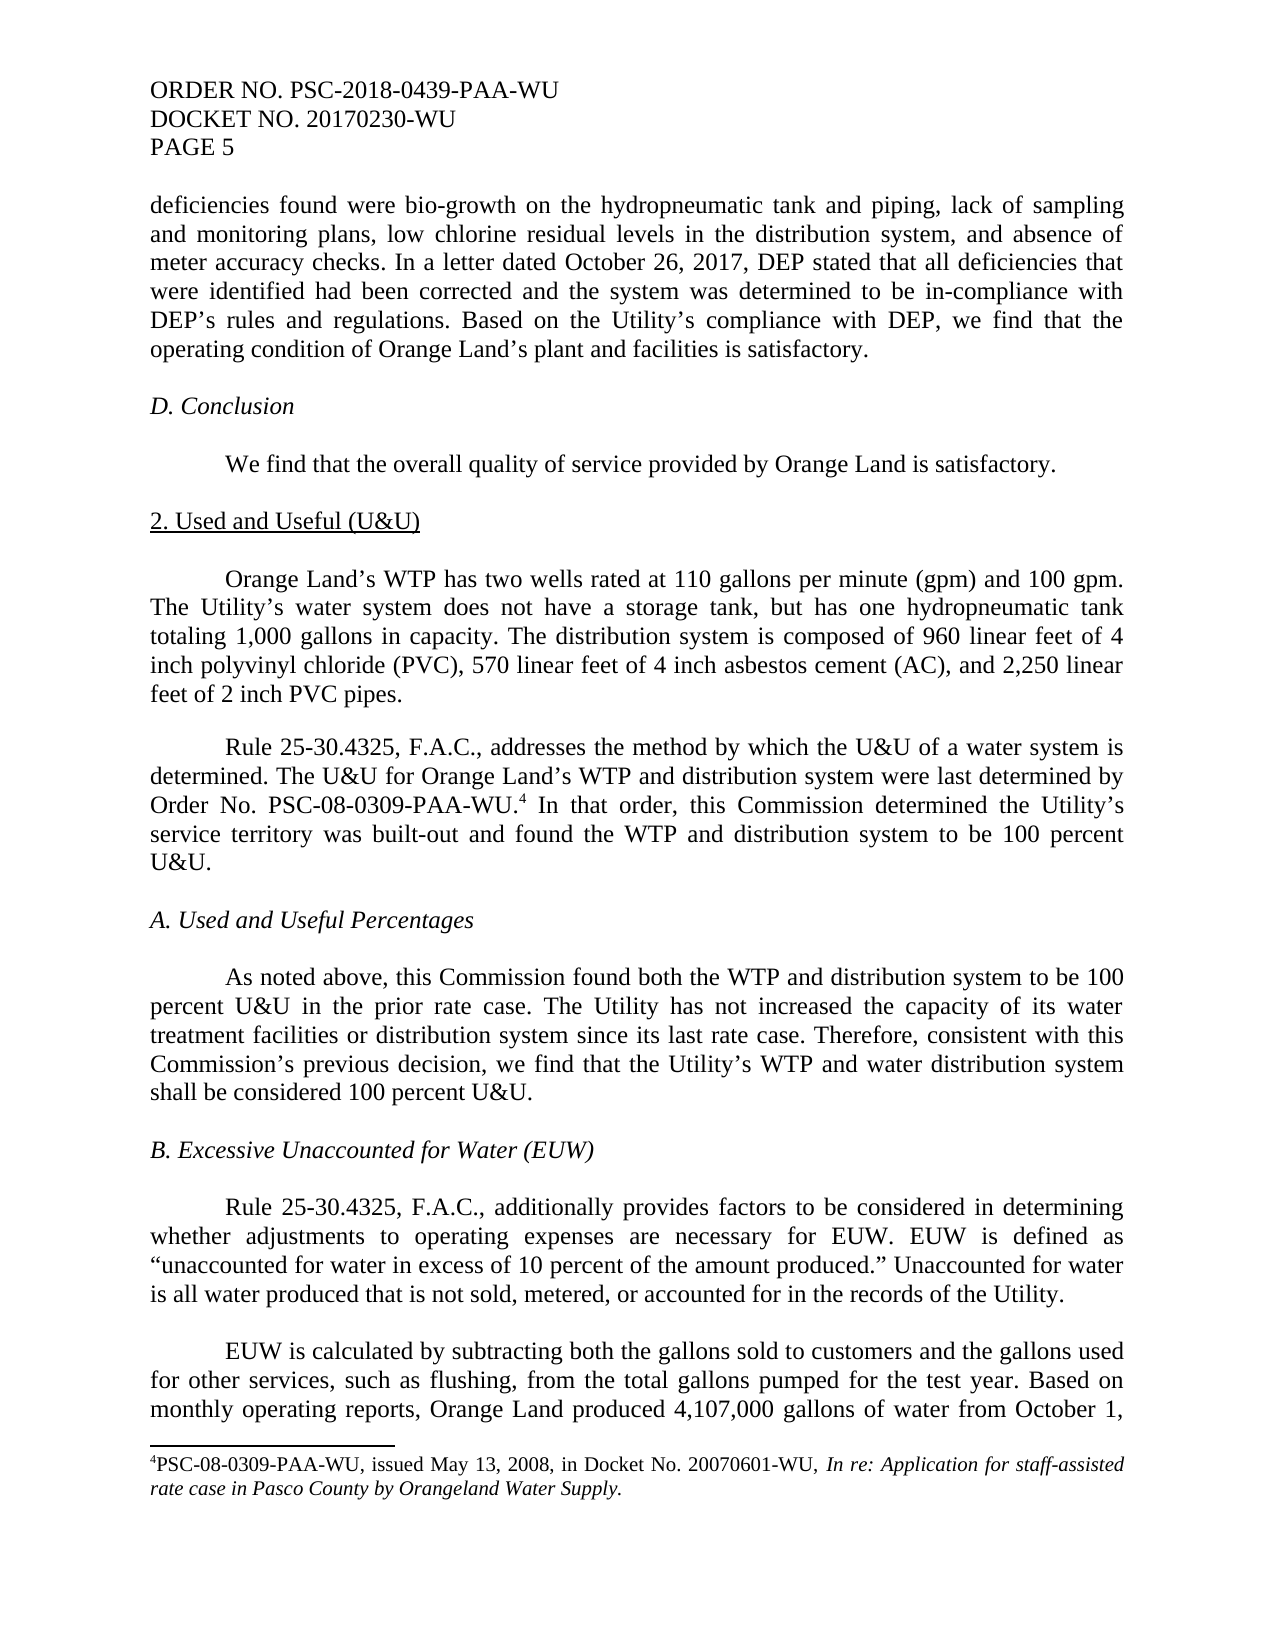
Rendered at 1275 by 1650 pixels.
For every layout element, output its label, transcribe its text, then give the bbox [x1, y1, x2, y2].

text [150, 190, 1125, 362]
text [150, 1336, 1125, 1422]
text We find that the overall quality of service provided by Orange Land is satisfactory. [150, 449, 1125, 477]
text Rule 25-30.4325, F.A.C., additionally provides factors to be considered in determining whether adjustments to operating expenses are necessary for EUW. EUW is defined as “unaccounted for water in excess of 10 percent of the amount produced.” Unaccounted for water is all water produced that is not sold, metered, or accounted for in the records of the Utility. [150, 1192, 1125, 1307]
text B. Excessive Unaccounted for Water (EUW) [150, 1135, 1125, 1164]
text D. Conclusion [150, 391, 1125, 420]
text Rule 25-30.4325, F.A.C., addresses the method by which the U&U of a water system is determined. The U&U for Orange Land’s WTP and distribution system were last determined by Order No. PSC-08-0309-PAA-WU. In that order, this Commission determined the Utility’s service territory was built-out and found the WTP and distribution system to be 100 percent U&U. [150, 732, 1125, 876]
text As noted above, this Commission found both the WTP and distribution system to be 100 percent U&U in the prior rate case. The Utility has not increased the capacity of its water treatment facilities or distribution system since its last rate case. Therefore, consistent with this Commission’s previous decision, we find that the Utility’s WTP and water distribution system shall be considered 100 percent U&U. [150, 962, 1125, 1106]
text A. Used and Useful Percentages [150, 905, 1125, 934]
text 2. Used and Useful (U&U) [150, 506, 1125, 535]
text Orange Land’s WTP has two wells rated at 110 gallons per minute (gpm) and 100 gpm. The Utility’s water system does not have a storage tank, but has one hydropneumatic tank totaling 1,000 gallons in capacity. The distribution system is composed of 960 linear feet of 4 inch polyvinyl chloride (PVC), 570 linear feet of 4 inch asbestos cement (AC), and 2,250 linear feet of 2 inch PVC pipes. [150, 564, 1125, 707]
